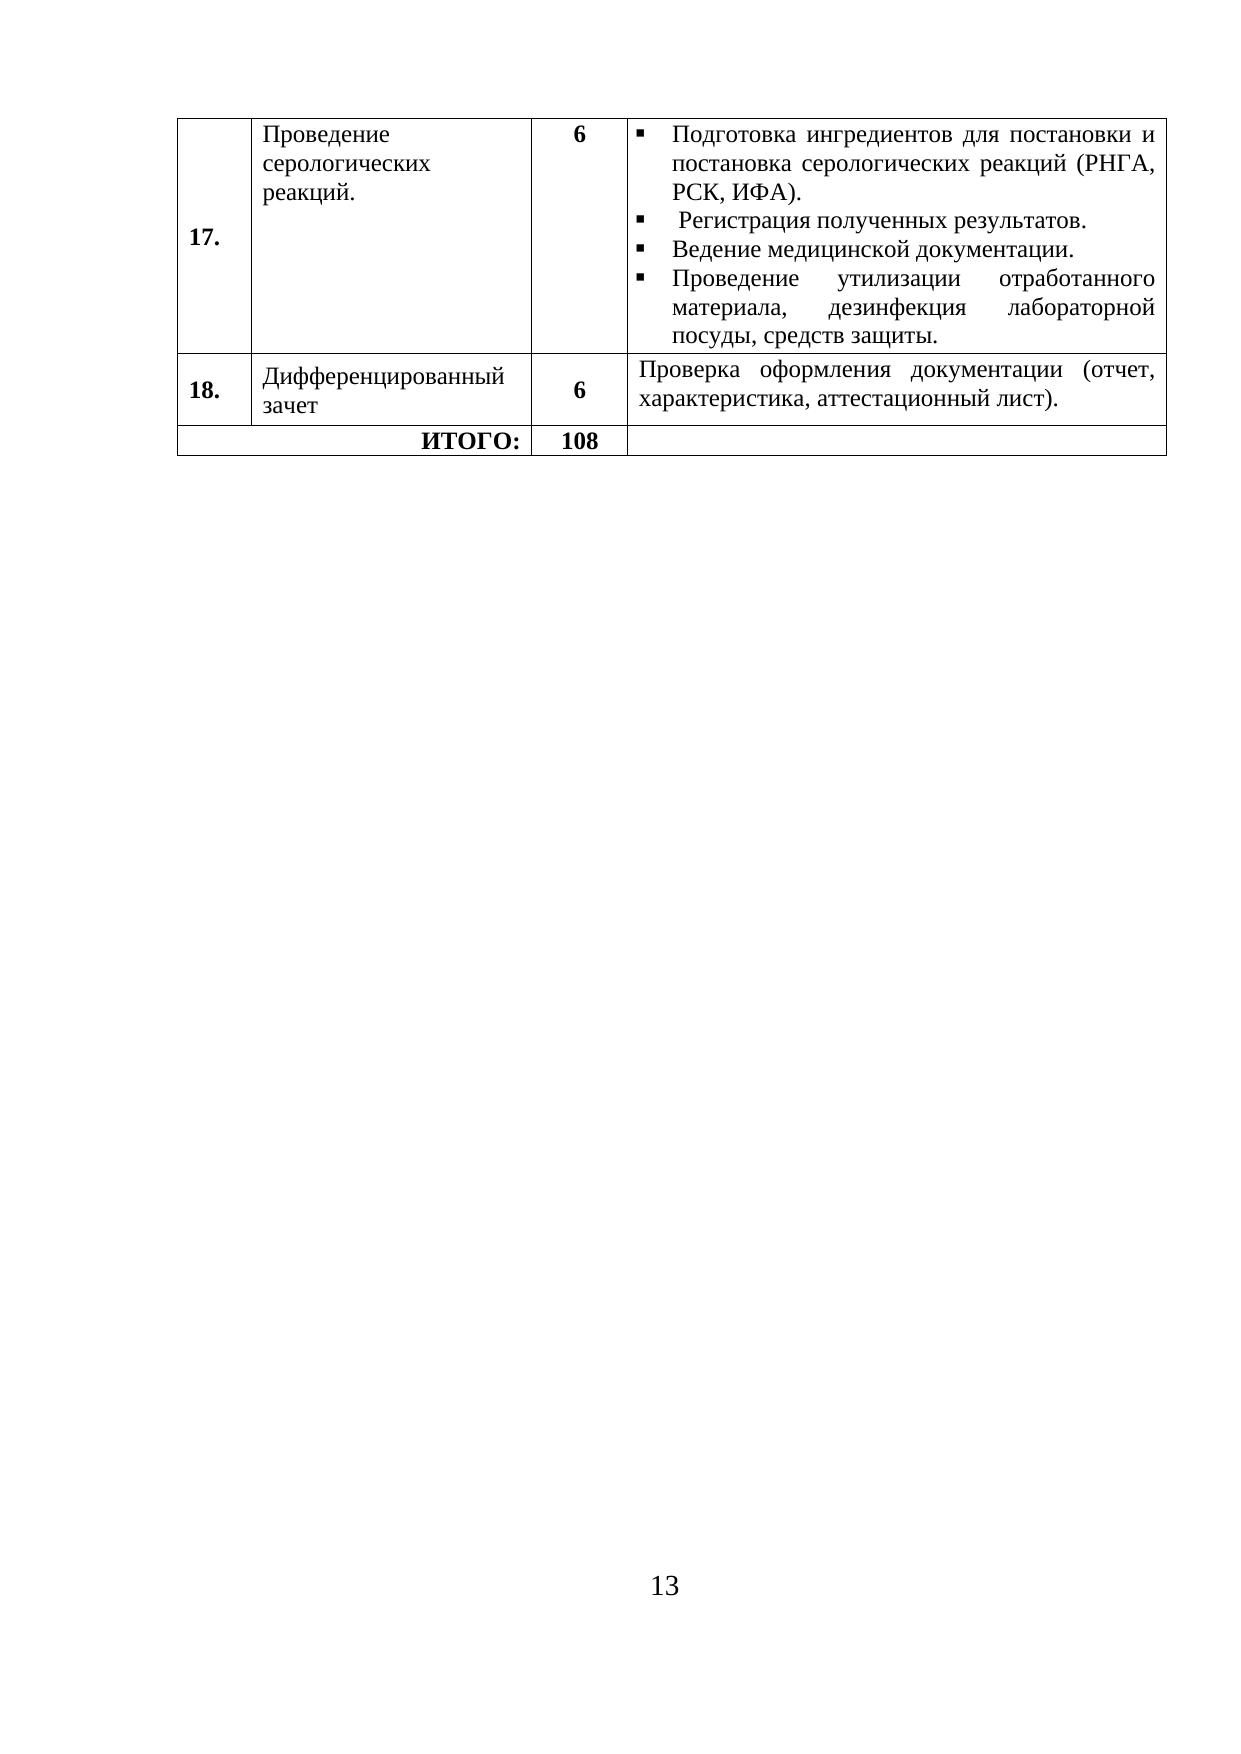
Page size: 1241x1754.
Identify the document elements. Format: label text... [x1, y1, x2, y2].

table_cell ИТОГО: [178, 426, 531, 455]
table_cell 6 [532, 354, 627, 425]
table_cell 17. [178, 119, 251, 353]
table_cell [252, 119, 531, 353]
table_cell Подготовка ингредиентов для постановки и постановка серологических реакций (РНГА, РСК, ИФА). Регистрация полученных результатов. Ведение медицинской документации. Проведение утилизации отработанного материала, дезинфекция лабораторной посуды, средств защиты. [628, 119, 1166, 353]
table_cell Проверка оформления документации (отчет, характеристика, аттестационный лист). [628, 354, 1166, 425]
table_cell 108 [532, 426, 627, 455]
table_cell 6 [532, 119, 627, 353]
table_cell Дифференцированный зачет [252, 354, 531, 425]
table_cell [628, 426, 1166, 455]
table_cell 18. [178, 354, 251, 425]
